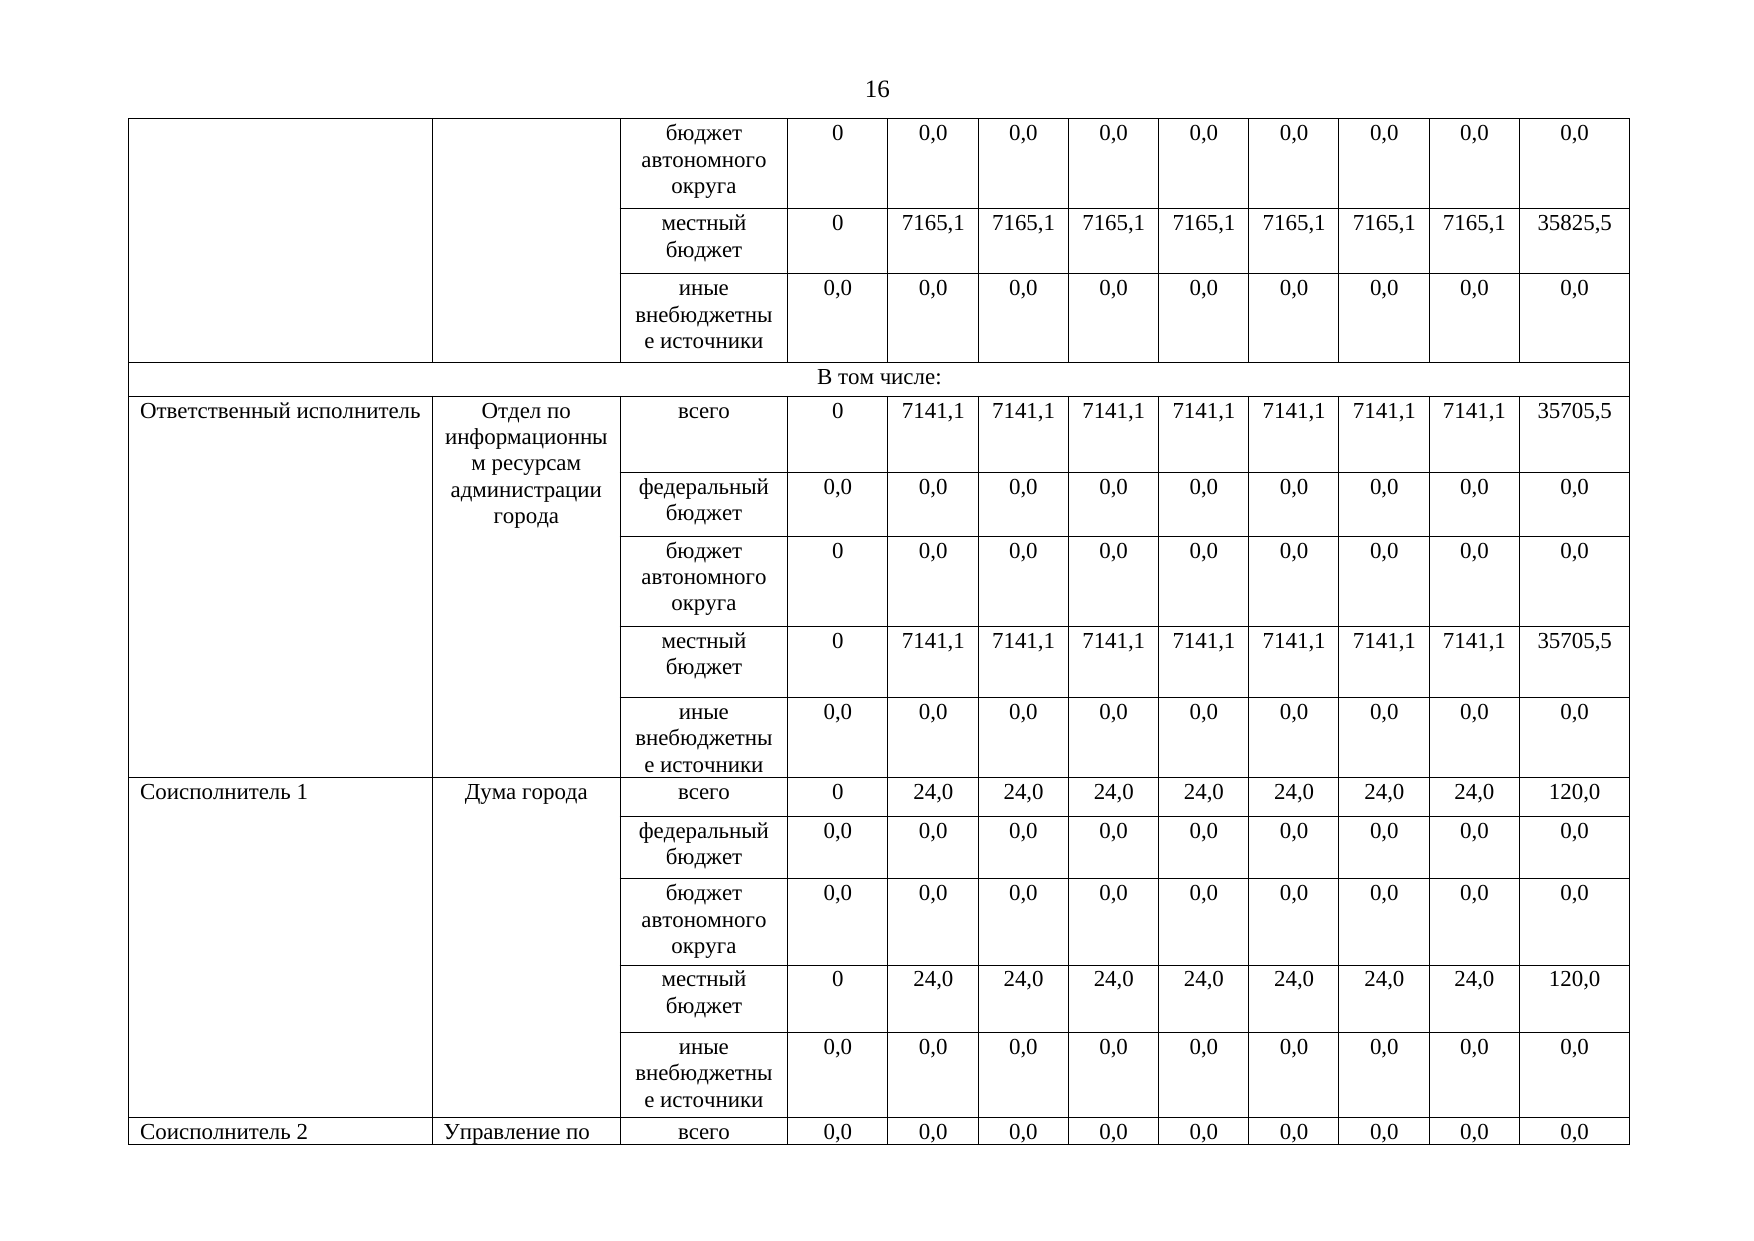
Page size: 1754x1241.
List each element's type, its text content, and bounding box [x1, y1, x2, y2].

table_cell 0,0 [1339, 1033, 1429, 1117]
table_cell 7141,1 [1249, 627, 1338, 697]
table_cell федеральный бюджет [621, 473, 787, 536]
table_cell всего [621, 1118, 787, 1144]
table_cell местный бюджет [621, 627, 787, 697]
table_cell 0,0 [1069, 274, 1158, 362]
table_cell 7141,1 [1069, 627, 1158, 697]
table_cell 288,0 [788, 778, 887, 816]
table_cell 0,0 [1069, 817, 1158, 878]
table_cell 7165,1 [888, 209, 978, 273]
table_cell 85981,2 [788, 209, 887, 273]
table_cell 0,0 [1159, 274, 1248, 362]
table_cell 0,0 [788, 537, 887, 626]
table_cell 0,0 [788, 879, 887, 964]
table_cell 24,0 [1430, 778, 1519, 816]
table_cell Дума города [433, 778, 620, 1117]
table_cell 288,0 [788, 966, 887, 1032]
table_cell 0,0 [1159, 537, 1248, 626]
table_cell 24,0 [1430, 966, 1519, 1032]
table_cell 120,0 [1520, 966, 1629, 1032]
table_cell 7165,1 [979, 209, 1068, 273]
table_cell 24,0 [1159, 966, 1248, 1032]
table_cell 0,0 [1249, 1033, 1338, 1117]
table_cell 0,0 [1430, 1033, 1519, 1117]
table_cell 0,0 [888, 537, 978, 626]
table_cell 7141,1 [1339, 627, 1429, 697]
table_cell Отдел по информационным ресурсам администрации города [433, 397, 620, 777]
table_cell 0,0 [1249, 698, 1338, 777]
table_cell 7141,1 [1159, 397, 1248, 472]
table_cell 0,0 [1249, 537, 1338, 626]
table_cell всего [621, 778, 787, 816]
table_cell 85693,2 [788, 397, 887, 472]
table_cell 0,0 [788, 1118, 887, 1144]
table_cell иные внебюджетные источники [621, 1033, 787, 1117]
table_cell 0,0 [1430, 817, 1519, 878]
table_cell 24,0 [888, 966, 978, 1032]
table_cell 0,0 [1339, 698, 1429, 777]
table_cell 0,0 [788, 817, 887, 878]
table_cell 0,0 [1069, 879, 1158, 964]
table_cell 0,0 [1430, 473, 1519, 536]
table_cell 35705,5 [1520, 397, 1629, 472]
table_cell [433, 1118, 620, 1144]
table_cell 120,0 [1520, 778, 1629, 816]
table_cell 0,0 [979, 879, 1068, 964]
table_cell 0,0 [1520, 119, 1629, 208]
table_cell 0,0 [979, 1118, 1068, 1144]
table_cell 0,0 [788, 1033, 887, 1117]
table_cell 0,0 [1159, 473, 1248, 536]
table_cell бюджет автономного округа [621, 879, 787, 964]
table_cell 0,0 [1339, 1118, 1429, 1144]
table_cell 0,0 [1249, 473, 1338, 536]
table_cell 0,0 [1339, 537, 1429, 626]
table_cell 7141,1 [1339, 397, 1429, 472]
table_cell 24,0 [1069, 778, 1158, 816]
table_cell 7141,1 [1249, 397, 1338, 472]
table_cell 0,0 [1249, 274, 1338, 362]
table_cell 0,0 [1339, 274, 1429, 362]
table_cell 0,0 [979, 537, 1068, 626]
table_cell 0,0 [888, 817, 978, 878]
table_cell 0,0 [888, 119, 978, 208]
table_cell 0,0 [788, 274, 887, 362]
table_cell 0,0 [1159, 698, 1248, 777]
table_cell 0,0 [1520, 817, 1629, 878]
table_cell 0,0 [1069, 537, 1158, 626]
table_cell 0,0 [1520, 473, 1629, 536]
table_cell 0,0 [888, 879, 978, 964]
table_cell 0,0 [1520, 537, 1629, 626]
table_cell 7141,1 [1159, 627, 1248, 697]
table_cell 0,0 [1430, 698, 1519, 777]
table_cell 0,0 [788, 119, 887, 208]
table_cell Соисполнитель 1 [129, 778, 432, 1117]
table_cell 0,0 [1520, 879, 1629, 964]
table_cell 0,0 [1249, 119, 1338, 208]
table_cell 0,0 [1159, 1118, 1248, 1144]
table_cell 24,0 [979, 778, 1068, 816]
table_cell 7165,1 [1430, 209, 1519, 273]
table_cell 0,0 [1069, 1033, 1158, 1117]
table_cell 0,0 [788, 698, 887, 777]
table_cell 24,0 [888, 778, 978, 816]
table_cell 0,0 [1159, 1033, 1248, 1117]
table_cell В том числе: [129, 363, 1629, 396]
table_cell 0,0 [888, 1033, 978, 1117]
table_cell 0,0 [1339, 119, 1429, 208]
table_cell 7141,1 [1430, 627, 1519, 697]
table_cell 0,0 [1159, 817, 1248, 878]
table_cell Ответственный исполнитель [129, 397, 432, 777]
table_cell бюджет автономного округа [621, 537, 787, 626]
table_cell 0,0 [1069, 1118, 1158, 1144]
table_cell 0,0 [1430, 1118, 1519, 1144]
table_cell 24,0 [1069, 966, 1158, 1032]
table_cell 7141,1 [888, 627, 978, 697]
table_cell 0,0 [1430, 274, 1519, 362]
table_cell 35825,5 [1520, 209, 1629, 273]
table_cell 0,0 [788, 473, 887, 536]
table_cell 7141,1 [888, 397, 978, 472]
table_cell иные внебюджетные источники [621, 698, 787, 777]
table_cell 0,0 [1339, 473, 1429, 536]
table_cell 0,0 [888, 473, 978, 536]
table_cell федеральный бюджет [621, 817, 787, 878]
table_cell 0,0 [1520, 1118, 1629, 1144]
table_cell 7165,1 [1249, 209, 1338, 273]
table_cell 0,0 [1339, 817, 1429, 878]
table_cell 24,0 [1159, 778, 1248, 816]
table_cell 0,0 [1159, 119, 1248, 208]
table_cell 0,0 [1430, 537, 1519, 626]
table_cell 7165,1 [1339, 209, 1429, 273]
table_cell 7141,1 [979, 397, 1068, 472]
table_cell 0,0 [1430, 119, 1519, 208]
table_cell бюджет автономного округа [621, 119, 787, 208]
table_cell местный бюджет [621, 966, 787, 1032]
table_cell 7165,1 [1159, 209, 1248, 273]
table_cell 0,0 [1249, 1118, 1338, 1144]
table_cell 0,0 [888, 1118, 978, 1144]
table_cell 7165,1 [1069, 209, 1158, 273]
table_cell 0,0 [1249, 817, 1338, 878]
table_cell 0,0 [888, 274, 978, 362]
table_cell иные внебюджетные источники [621, 274, 787, 362]
table_cell 0,0 [888, 698, 978, 777]
table_cell 24,0 [1249, 778, 1338, 816]
table_cell 0,0 [1249, 879, 1338, 964]
table_cell Соисполнитель 2 [129, 1118, 432, 1144]
table_cell всего [621, 397, 787, 472]
table_cell 24,0 [1339, 966, 1429, 1032]
table_cell 0,0 [1069, 119, 1158, 208]
table_cell 0,0 [1069, 473, 1158, 536]
table_cell 7141,1 [979, 627, 1068, 697]
table_cell 0,0 [1069, 698, 1158, 777]
table_cell 0,0 [1520, 274, 1629, 362]
table_cell местный бюджет [621, 209, 787, 273]
table_cell 24,0 [979, 966, 1068, 1032]
table_cell 0,0 [1520, 698, 1629, 777]
table_cell 0,0 [1159, 879, 1248, 964]
table_cell 0,0 [979, 1033, 1068, 1117]
table_cell 85693,2 [788, 627, 887, 697]
table_cell 0,0 [979, 119, 1068, 208]
table_cell 0,0 [979, 473, 1068, 536]
table_cell 0,0 [979, 817, 1068, 878]
table_cell 0,0 [1520, 1033, 1629, 1117]
table_cell 0,0 [1430, 879, 1519, 964]
table_cell 24,0 [1249, 966, 1338, 1032]
table_cell 0,0 [979, 274, 1068, 362]
table_cell 7141,1 [1430, 397, 1519, 472]
table_cell 0,0 [979, 698, 1068, 777]
table_cell 0,0 [1339, 879, 1429, 964]
table_cell 35705,5 [1520, 627, 1629, 697]
table_cell 24,0 [1339, 778, 1429, 816]
table_cell 7141,1 [1069, 397, 1158, 472]
